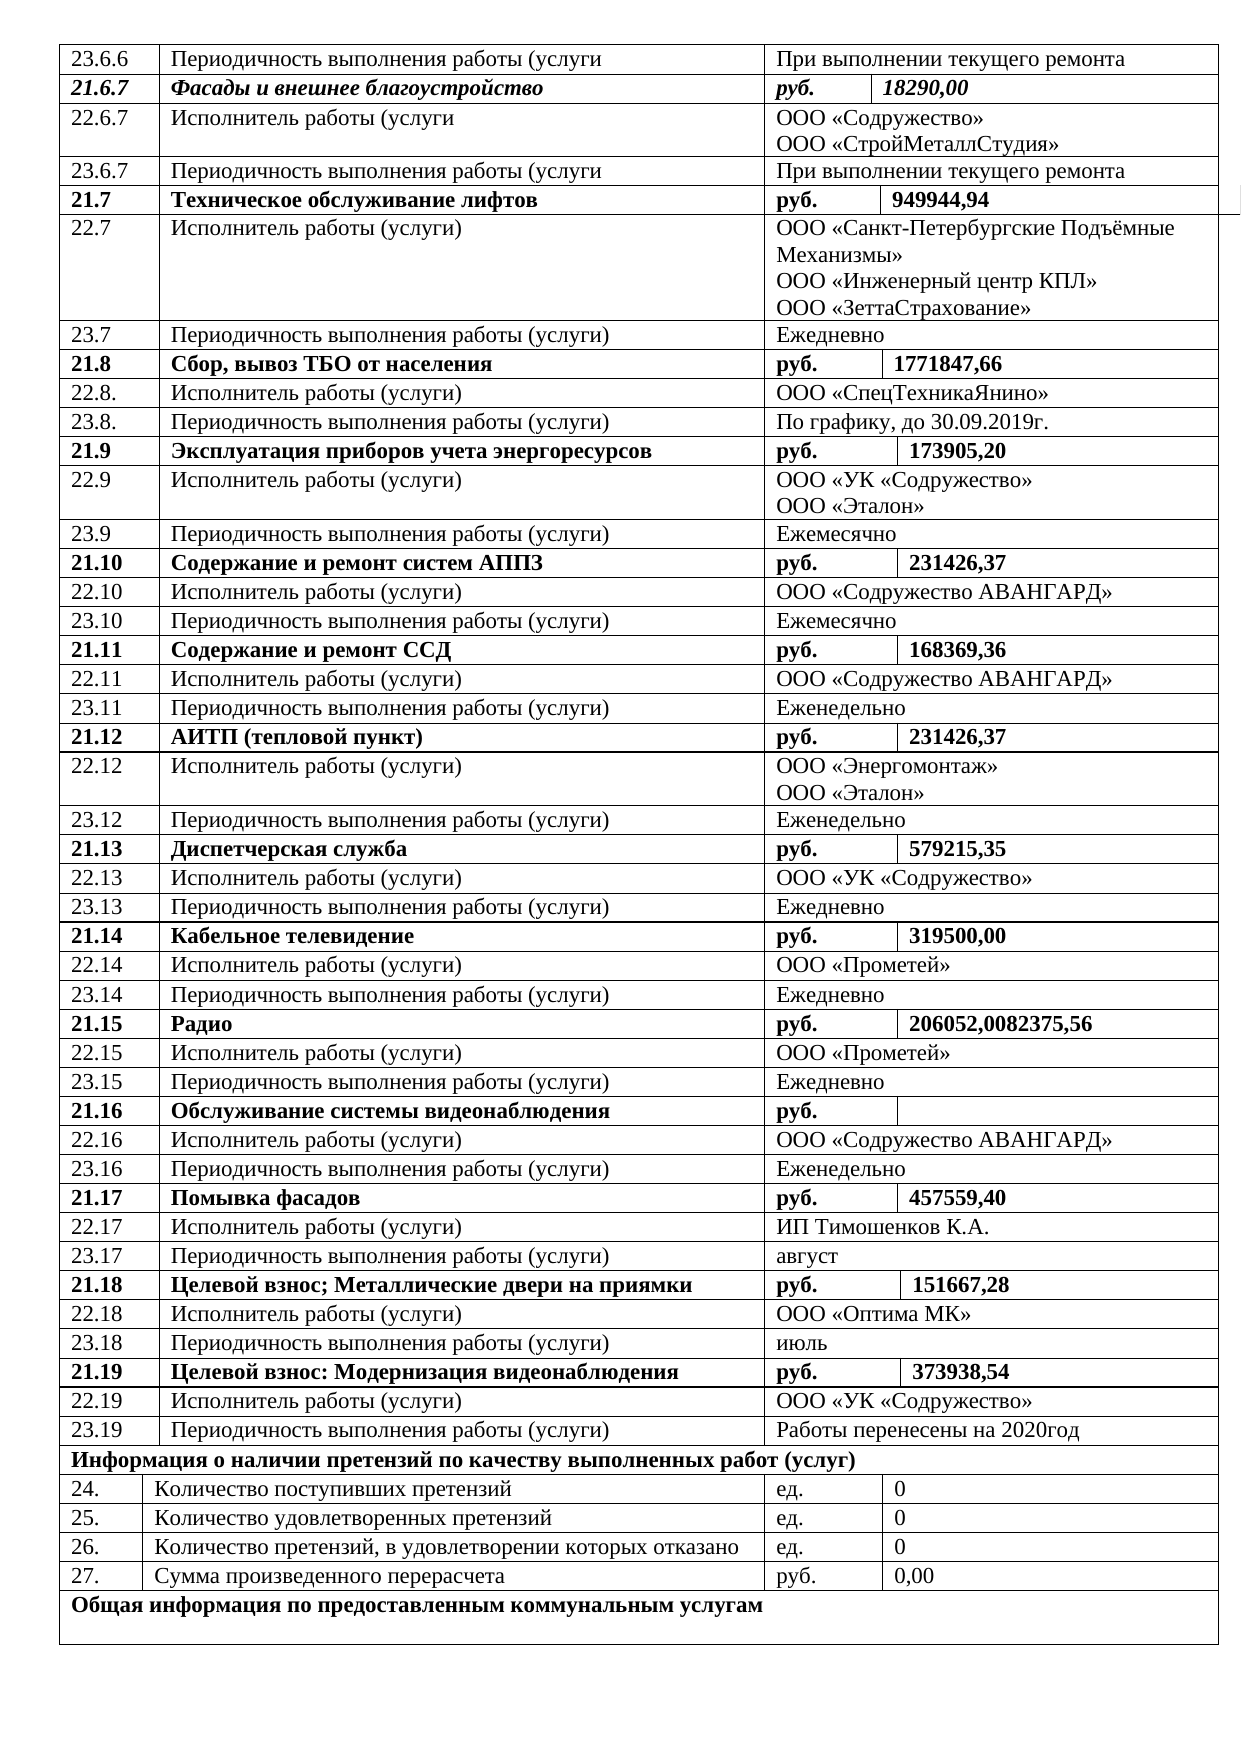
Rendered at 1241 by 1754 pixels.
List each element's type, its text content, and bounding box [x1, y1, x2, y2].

table_cell Количество удовлетворенных претензий [143, 1504, 764, 1532]
table_cell 21.14 [60, 923, 159, 951]
table_cell Периодичность выполнения работы (услуги) [160, 1329, 764, 1357]
table_cell руб. [765, 1184, 897, 1212]
table_cell Периодичность выполнения работы (услуги) [160, 520, 764, 548]
table_cell 231426,37 [898, 549, 1218, 577]
table_cell август [765, 1242, 1218, 1270]
table_cell руб. [765, 549, 897, 577]
table_cell ООО «Оптима МК» [765, 1300, 1218, 1328]
table_cell Целевой взнос: Модернизация видеонаблюдения [160, 1359, 764, 1386]
table_cell Периодичность выполнения работы (услуги [160, 157, 764, 185]
table_cell июль [765, 1329, 1218, 1357]
table_cell Ежедневно [765, 894, 1218, 921]
table_cell 21.12 [60, 724, 159, 751]
table_cell [898, 1097, 1218, 1125]
table_cell ООО «Содружество АВАНГАРД» [765, 665, 1218, 693]
table_cell Еженедельно [765, 1155, 1218, 1183]
table_cell 21.7 [60, 186, 159, 213]
table_cell Содержание и ремонт ССД [160, 636, 764, 664]
table_cell Ежедневно [765, 981, 1218, 1009]
table_cell 21.10 [60, 549, 159, 577]
table_cell 22.15 [60, 1039, 159, 1067]
table_cell Количество претензий, в удовлетворении которых отказано [143, 1533, 764, 1561]
table_cell 949944,94 [881, 186, 1218, 213]
table_cell Общая информация по предоставленным коммунальным услугам [60, 1591, 1218, 1644]
table_cell 21.13 [60, 835, 159, 863]
table_cell 21.18 [60, 1271, 159, 1299]
table_cell Ежемесячно [765, 607, 1218, 635]
table_cell 22.6.7 [60, 104, 159, 156]
table_cell руб. [765, 636, 897, 664]
table_cell Исполнитель работы (услуги) [160, 952, 764, 979]
table_cell Периодичность выполнения работы (услуги) [160, 1242, 764, 1270]
table_cell Еженедельно [765, 694, 1218, 722]
table_cell ООО «Содружество АВАНГАРД» [765, 1126, 1218, 1154]
table_cell [1219, 185, 1240, 213]
table_cell 23.14 [60, 981, 159, 1009]
table_cell Кабельное телевидение [160, 923, 764, 951]
table_cell Фасады и внешнее благоустройство [160, 75, 764, 102]
table_cell Исполнитель работы (услуги) [160, 215, 764, 320]
table_cell ООО «Содружество» ООО «СтройМеталлСтудия» [765, 104, 1218, 156]
table_cell 151667,28 [901, 1271, 1218, 1299]
table_cell Периодичность выполнения работы (услуги) [160, 894, 764, 921]
table_cell Диспетчерская служба [160, 835, 764, 863]
table_cell 23.12 [60, 806, 159, 834]
table_cell руб. [765, 1562, 882, 1590]
table_cell Исполнитель работы (услуги) [160, 1126, 764, 1154]
table_cell ед. [765, 1533, 882, 1561]
table_cell Ежемесячно [765, 520, 1218, 548]
table_cell Периодичность выполнения работы (услуги) [160, 607, 764, 635]
table_cell ООО «СпецТехникаЯнино» [765, 379, 1218, 407]
table_cell 23.17 [60, 1242, 159, 1270]
table_cell 168369,36 [898, 636, 1218, 664]
table_cell Содержание и ремонт систем АППЗ [160, 549, 764, 577]
table_cell Исполнитель работы (услуги) [160, 864, 764, 892]
table_cell 23.6.7 [60, 157, 159, 185]
table_cell Периодичность выполнения работы (услуги) [160, 321, 764, 349]
table_cell 22.18 [60, 1300, 159, 1328]
table_cell Ежедневно [765, 1068, 1218, 1096]
table_cell ООО «Содружество АВАНГАРД» [765, 578, 1218, 606]
table_cell 23.6.6 [60, 45, 159, 73]
table_cell 23.7 [60, 321, 159, 349]
table_cell руб. [765, 1271, 900, 1299]
table_cell Эксплуатация приборов учета энергоресурсов [160, 437, 764, 465]
table_cell АИТП (тепловой пункт) [160, 724, 764, 751]
table_cell Обслуживание системы видеонаблюдения [160, 1097, 764, 1125]
table_cell Сбор, вывоз ТБО от населения [160, 350, 764, 378]
table_cell Информация о наличии претензий по качеству выполненных работ (услуг) [60, 1446, 1218, 1474]
table_cell 23.18 [60, 1329, 159, 1357]
table_cell Исполнитель работы (услуги) [160, 753, 764, 805]
table_cell Еженедельно [765, 806, 1218, 834]
table_cell Ежедневно [765, 321, 1218, 349]
table_cell 21.19 [60, 1359, 159, 1386]
table_cell 373938,54 [901, 1359, 1218, 1386]
table_cell 22.12 [60, 753, 159, 805]
table_cell Радио [160, 1010, 764, 1038]
table_cell ООО «УК «Содружество» [765, 864, 1218, 892]
table_cell 21.11 [60, 636, 159, 664]
table_cell руб. [765, 186, 880, 213]
table_cell Периодичность выполнения работы (услуги) [160, 408, 764, 436]
table_cell руб. [765, 437, 897, 465]
table_cell ООО «Прометей» [765, 952, 1218, 979]
table_cell 231426,37 [898, 724, 1218, 751]
table_cell руб. [765, 1097, 897, 1125]
table_cell Помывка фасадов [160, 1184, 764, 1212]
table_cell Исполнитель работы (услуги) [160, 578, 764, 606]
table_cell Исполнитель работы (услуги) [160, 1213, 764, 1241]
table_cell ООО «УК «Содружество» [765, 1388, 1218, 1416]
table_cell 0,00 [883, 1562, 1218, 1590]
table_cell 24. [60, 1475, 142, 1503]
table_cell руб. [765, 75, 871, 102]
table_cell 0 [883, 1533, 1218, 1561]
table_cell Периодичность выполнения работы (услуги) [160, 806, 764, 834]
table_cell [160, 104, 764, 156]
table_cell ед. [765, 1504, 882, 1532]
table_cell 18290,00 [872, 75, 1218, 102]
table_cell Исполнитель работы (услуги) [160, 1039, 764, 1067]
table_cell 22.11 [60, 665, 159, 693]
table_cell Периодичность выполнения работы (услуги) [160, 1417, 764, 1444]
table_cell Целевой взнос; Металлические двери на приямки [160, 1271, 764, 1299]
table_cell ИП Тимошенков К.А. [765, 1213, 1218, 1241]
table_cell При выполнении текущего ремонта [765, 157, 1218, 185]
table_cell 1771847,66 [883, 350, 1218, 378]
table_cell 22.8. [60, 379, 159, 407]
table_cell Количество поступивших претензий [143, 1475, 764, 1503]
table_cell 319500,00 [898, 923, 1218, 951]
table_cell 23.16 [60, 1155, 159, 1183]
table_cell руб. [765, 835, 897, 863]
table_cell ООО «Санкт-Петербургские Подъёмные Механизмы» ООО «Инженерный центр КПЛ» ООО «ЗеттаСтрахование» [765, 215, 1218, 320]
table_cell 23.13 [60, 894, 159, 921]
table_cell руб. [765, 923, 897, 951]
table_cell При выполнении текущего ремонта [765, 45, 1218, 73]
table_cell 173905,20 [898, 437, 1218, 465]
table_cell 22.16 [60, 1126, 159, 1154]
table_cell 22.7 [60, 215, 159, 320]
table_cell 206052,0082375,56 [898, 1010, 1218, 1038]
table_cell 23.11 [60, 694, 159, 722]
table_cell 23.15 [60, 1068, 159, 1096]
table_cell Периодичность выполнения работы (услуги) [160, 1068, 764, 1096]
table_cell ед. [765, 1475, 882, 1503]
table_cell Исполнитель работы (услуги) [160, 1300, 764, 1328]
table_cell 25. [60, 1504, 142, 1532]
table_cell 457559,40 [898, 1184, 1218, 1212]
table_cell 22.10 [60, 578, 159, 606]
table_cell 23.19 [60, 1417, 159, 1444]
table_cell 579215,35 [898, 835, 1218, 863]
table_cell Работы перенесены на 2020год [765, 1417, 1218, 1444]
table_cell Периодичность выполнения работы (услуги [160, 45, 764, 73]
table_cell 21.17 [60, 1184, 159, 1212]
table_cell 22.17 [60, 1213, 159, 1241]
table_cell По графику, до 30.09.2019г. [765, 408, 1218, 436]
table_cell Исполнитель работы (услуги) [160, 665, 764, 693]
table_cell Исполнитель работы (услуги) [160, 1388, 764, 1416]
table_cell Сумма произведенного перерасчета [143, 1562, 764, 1590]
table_cell Техническое обслуживание лифтов [160, 186, 764, 213]
table_cell 21.6.7 [60, 75, 159, 102]
table_cell 21.16 [60, 1097, 159, 1125]
table_cell 21.9 [60, 437, 159, 465]
table_cell 0 [883, 1504, 1218, 1532]
table_cell руб. [765, 1359, 900, 1386]
table_cell Исполнитель работы (услуги) [160, 379, 764, 407]
table_cell 23.8. [60, 408, 159, 436]
table_cell 23.10 [60, 607, 159, 635]
table_cell 22.13 [60, 864, 159, 892]
table_cell 0 [883, 1475, 1218, 1503]
table_cell 22.19 [60, 1388, 159, 1416]
table_cell 27. [60, 1562, 142, 1590]
table_cell 21.15 [60, 1010, 159, 1038]
table_cell 21.8 [60, 350, 159, 378]
table_cell ООО «Энергомонтаж» ООО «Эталон» [765, 753, 1218, 805]
table_cell ООО «УК «Содружество» ООО «Эталон» [765, 466, 1218, 519]
table_cell Периодичность выполнения работы (услуги) [160, 1155, 764, 1183]
table_cell Периодичность выполнения работы (услуги) [160, 694, 764, 722]
table_cell ООО «Прометей» [765, 1039, 1218, 1067]
table_cell 26. [60, 1533, 142, 1561]
table_cell руб. [765, 724, 897, 751]
table_cell руб. [765, 350, 882, 378]
table_cell руб. [765, 1010, 897, 1038]
table_cell 22.9 [60, 466, 159, 519]
table_cell 23.9 [60, 520, 159, 548]
table_cell Исполнитель работы (услуги) [160, 466, 764, 519]
table_cell Периодичность выполнения работы (услуги) [160, 981, 764, 1009]
table_cell 22.14 [60, 952, 159, 979]
